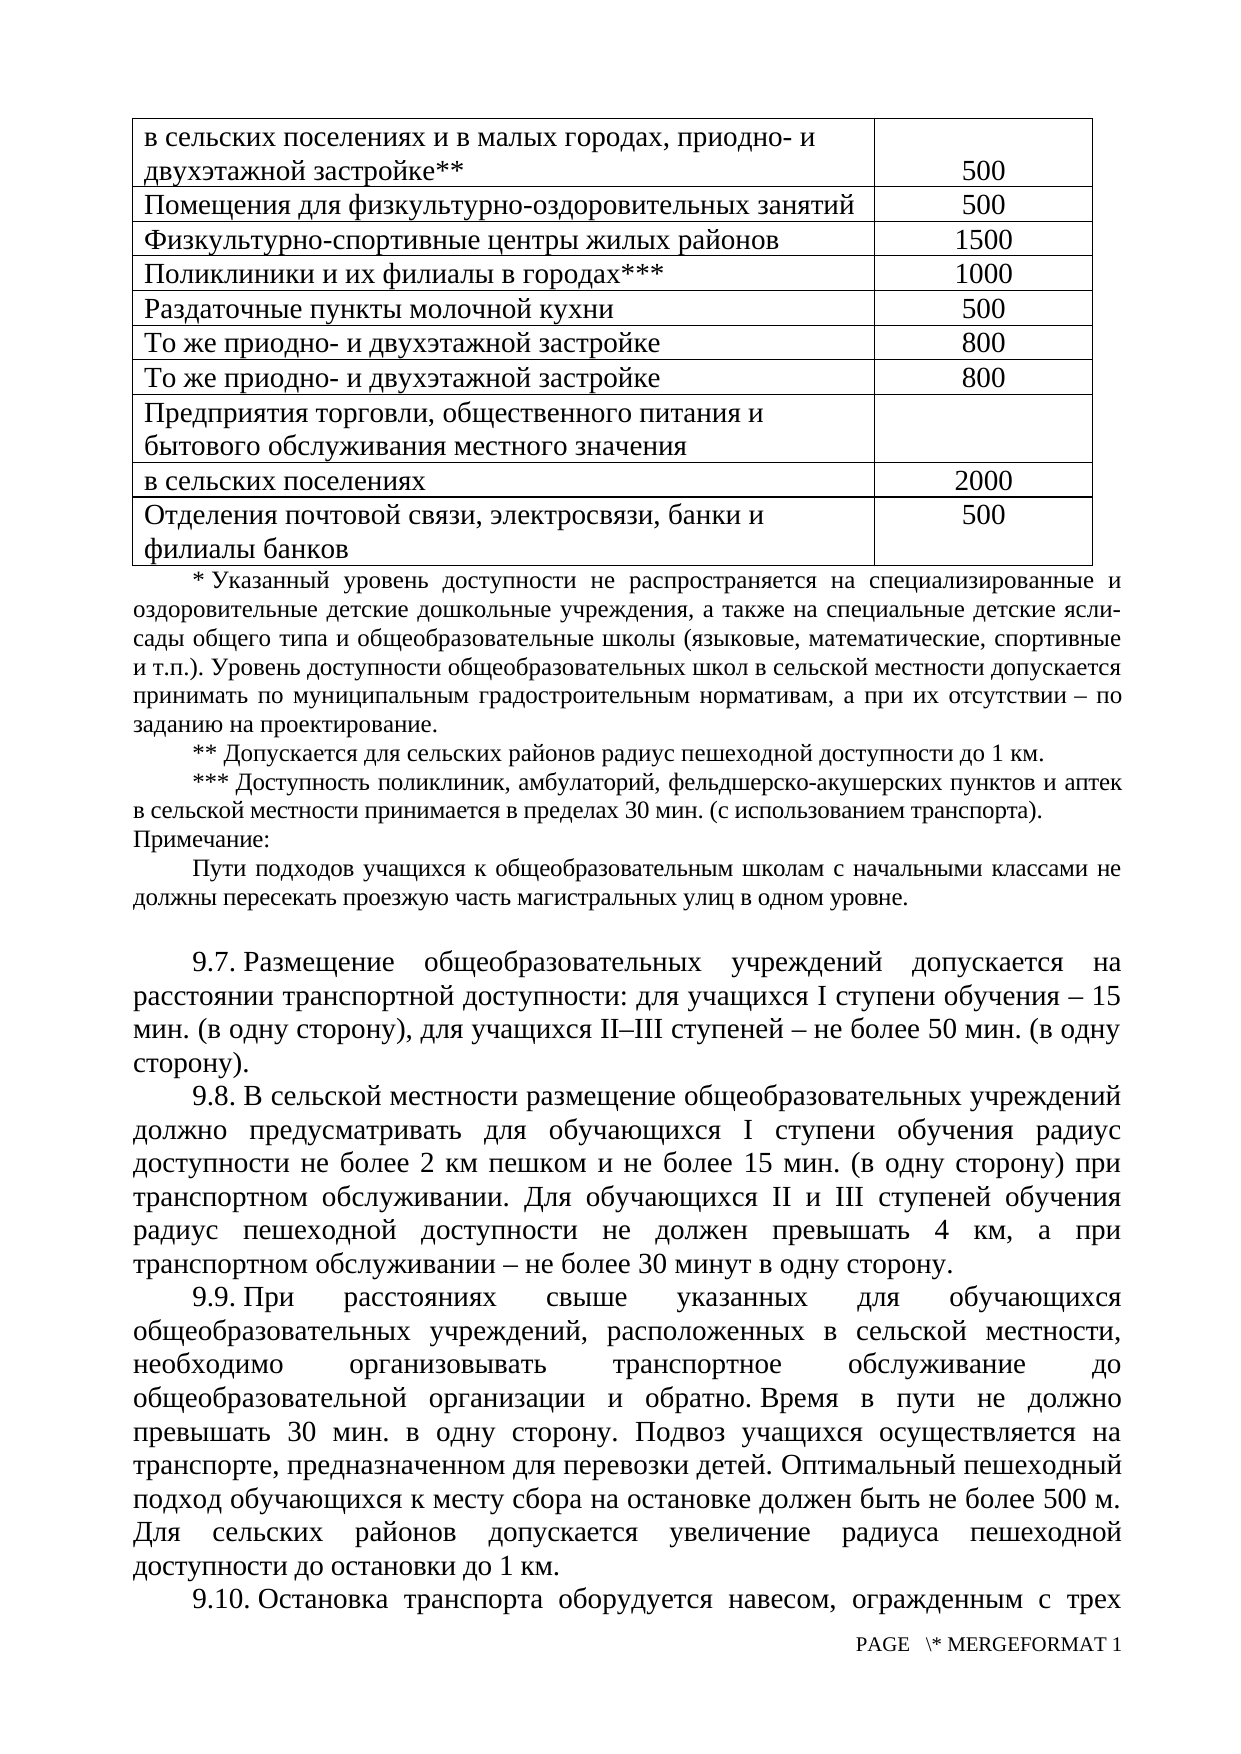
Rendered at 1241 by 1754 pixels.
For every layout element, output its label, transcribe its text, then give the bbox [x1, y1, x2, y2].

text Примечание: [133, 824, 1122, 853]
table_cell 1000 [875, 256, 1092, 290]
table_cell 800 [875, 326, 1092, 359]
table_cell Поликлиники и их филиалы в городах*** [133, 256, 874, 290]
table_cell 2000 [875, 463, 1092, 496]
table_cell 800 [875, 360, 1092, 394]
table_cell Отделения почтовой связи, электросвязи, банки и филиалы банков [133, 498, 874, 564]
table_cell в сельских поселениях и в малых городах, приодно- и двухэтажной застройке** [133, 119, 874, 186]
text ** Допускается для сельских районов радиус пешеходной доступности до 1 км. [133, 738, 1122, 767]
table_cell Предприятия торговли, общественного питания и бытового обслуживания местного значения [133, 395, 874, 462]
text 9.7. Размещение общеобразовательных учреждений допускается на расстоянии транспортной доступности: для учащихся I ступени обучения – 15 мин. (в одну сторону), для учащихся II–III ступеней – не более 50 мин. (в одну сторону). [133, 944, 1122, 1078]
table_cell То же приодно- и двухэтажной застройке [133, 326, 874, 359]
table_cell Физкультурно-спортивные центры жилых районов [133, 222, 874, 255]
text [133, 1581, 1122, 1615]
text Пути подходов учащихся к общеобразовательным школам с начальными классами не должны пересекать проезжую часть магистральных улиц в одном уровне. [133, 853, 1122, 911]
table_cell 500 [875, 498, 1092, 564]
text 9.8. В сельской местности размещение общеобразовательных учреждений должно предусматривать для обучающихся I ступени обучения радиус доступности не более 2 км пешком и не более 15 мин. (в одну сторону) при транспортном обслуживании. Для обучающихся II и III ступеней обучения радиус пешеходной доступности не должен превышать 4 км, а при транспортном обслуживании – не более 30 минут в одну сторону. [133, 1078, 1122, 1279]
text * Указанный уровень доступности не распространяется на специализированные и оздоровительные детские дошкольные учреждения, а также на специальные детские ясли-сады общего типа и общеобразовательные школы (языковые, математические, спортивные и т.п.). Уровень доступности общеобразовательных школ в сельской местности допускается принимать по муниципальным градостроительным нормативам, а при их отсутствии – по заданию на проектирование. [133, 566, 1122, 738]
table_cell Помещения для физкультурно-оздоровительных занятий [133, 187, 874, 221]
text 9.9. При расстояниях свыше указанных для обучающихся общеобразовательных учреждений, расположенных в сельской местности, необходимо организовывать транспортное обслуживание до общеобразовательной организации и обратно. Время в пути не должно превышать 30 мин. в одну сторону. Подвоз учащихся осуществляется на транспорте, предназначенном для перевозки детей. Оптимальный пешеходный подход обучающихся к месту сбора на остановке должен быть не более 500 м. Для сельских районов допускается увеличение радиуса пешеходной доступности до остановки до 1 км. [133, 1279, 1122, 1581]
text *** Доступность поликлиник, амбулаторий, фельдшерско-акушерских пунктов и аптек в сельской местности принимается в пределах 30 мин. (с использованием транспорта). [133, 767, 1122, 824]
table_cell 500 [875, 119, 1092, 186]
table_cell 1500 [875, 222, 1092, 255]
table_cell Раздаточные пункты молочной кухни [133, 291, 874, 324]
table_cell 500 [875, 291, 1092, 324]
table_cell То же приодно- и двухэтажной застройке [133, 360, 874, 394]
table_cell [875, 395, 1092, 462]
table_cell в сельских поселениях [133, 463, 874, 496]
table_cell 500 [875, 187, 1092, 221]
